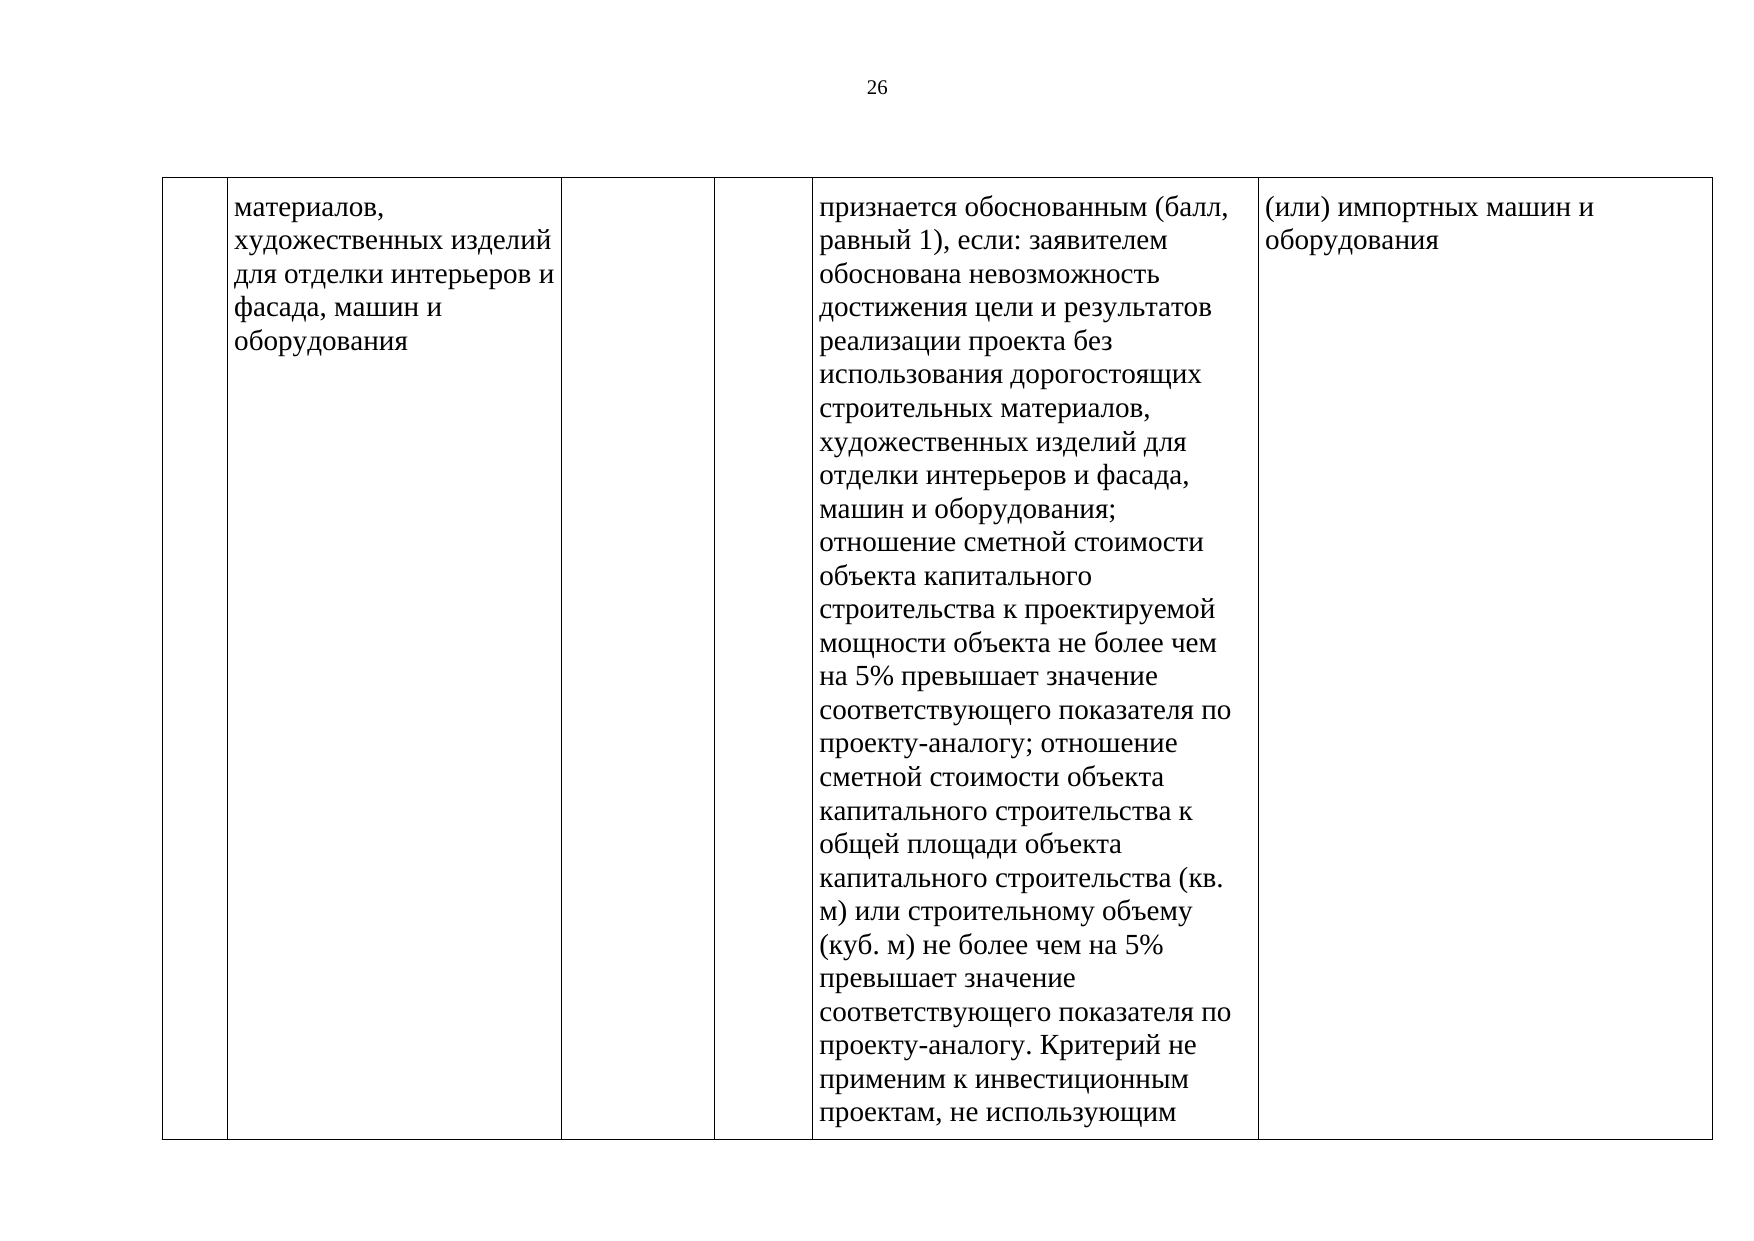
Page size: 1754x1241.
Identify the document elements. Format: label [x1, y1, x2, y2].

table_cell [562, 178, 714, 1139]
